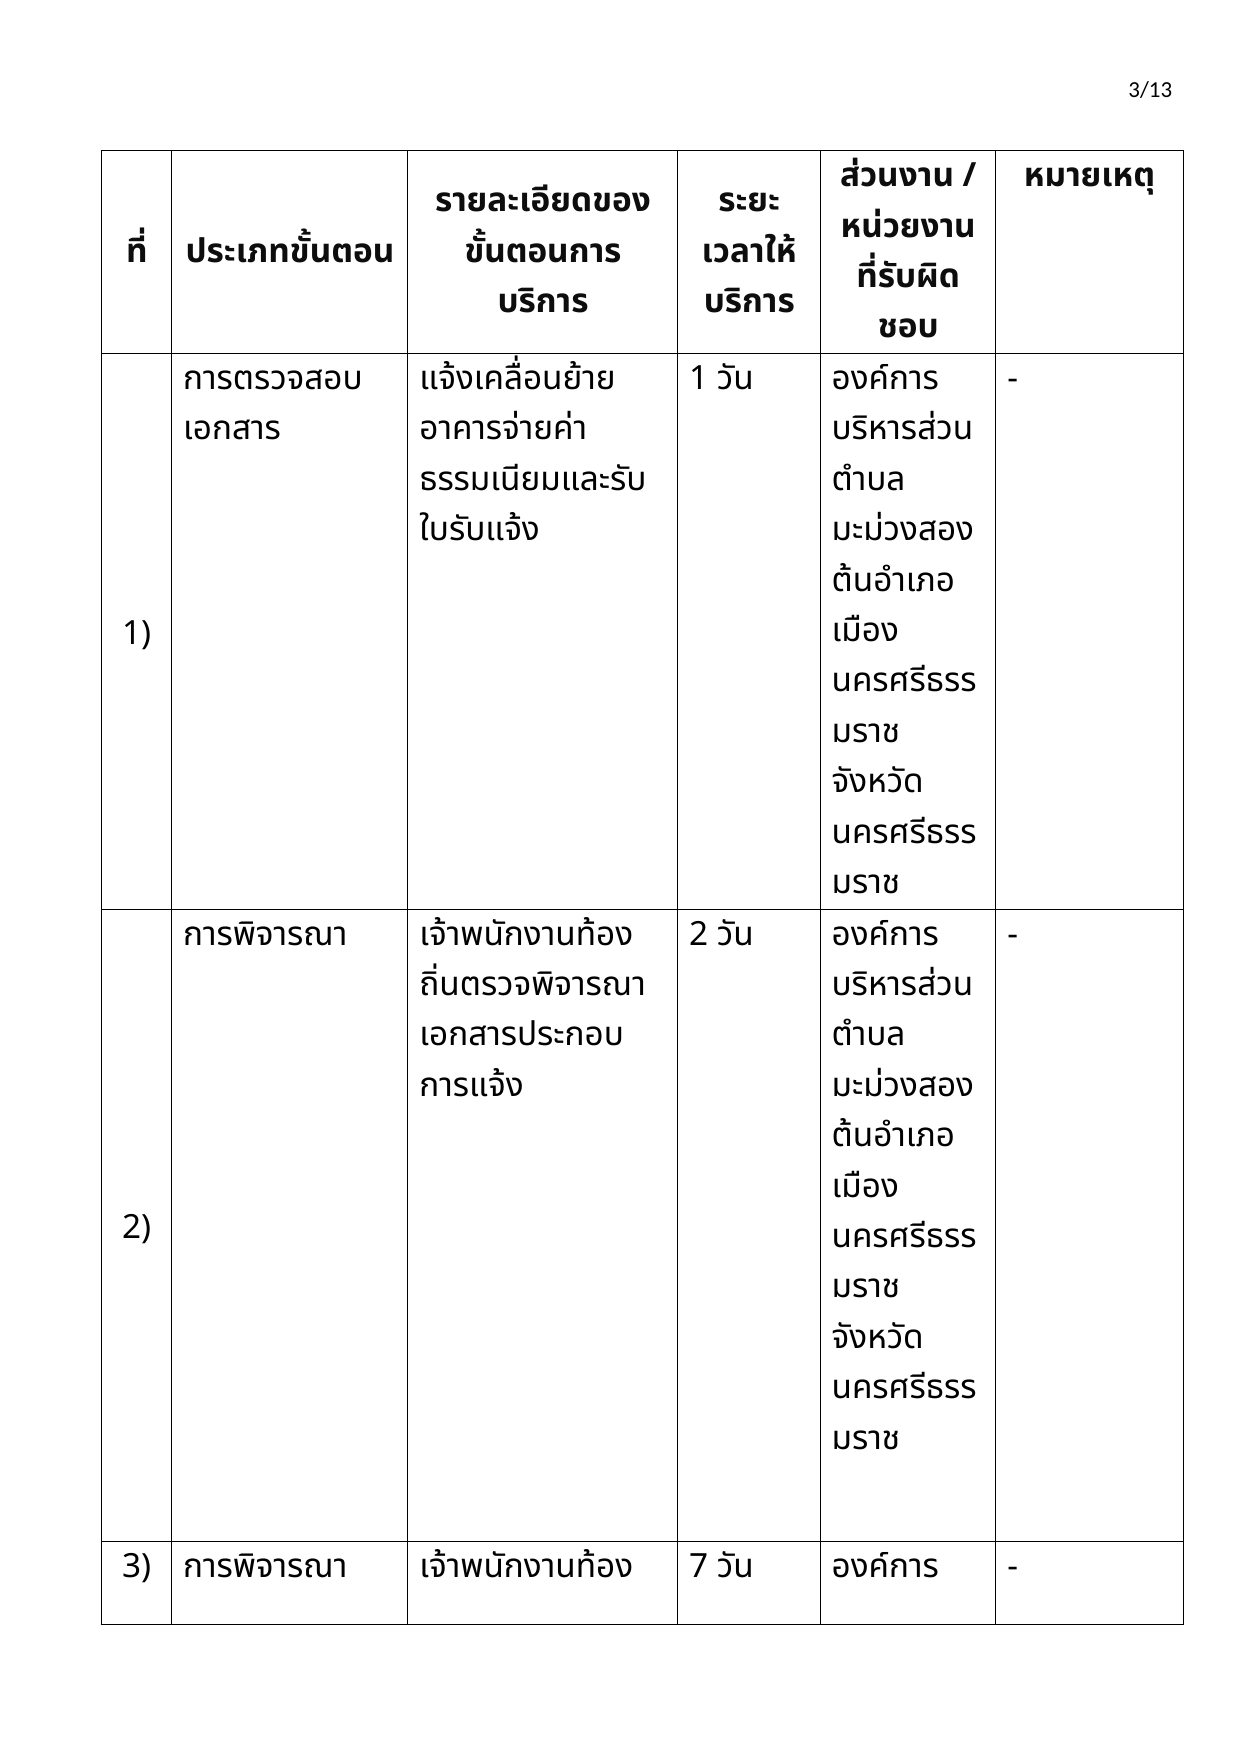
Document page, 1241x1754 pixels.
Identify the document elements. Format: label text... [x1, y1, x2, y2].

table_header ส่วนงาน / หน่วยงานที่รับผิดชอบ [821, 151, 995, 353]
table_cell - [996, 910, 1183, 1541]
table_header ที่ [102, 151, 171, 353]
table_cell เจ้าพนักงานท้องถิ่นตรวจพิจารณาเอกสารประกอบการแจ้ง [408, 910, 677, 1541]
table_header ระยะเวลาให้บริการ [678, 151, 820, 353]
table_cell การพิจารณา [172, 910, 407, 1541]
table_cell 1) [102, 354, 171, 908]
table_cell การตรวจสอบเอกสาร [172, 354, 407, 908]
table_cell แจ้งเคลื่อนย้ายอาคารจ่ายค่าธรรมเนียมและรับใบรับแจ้ง [408, 354, 677, 908]
table_cell 1 วัน [678, 354, 820, 908]
table_cell 2) [102, 910, 171, 1541]
table_header รายละเอียดของขั้นตอนการบริการ [408, 151, 677, 353]
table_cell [408, 1542, 677, 1623]
table_cell องค์การบริหารส่วนตำบลมะม่วงสองต้นอำเภอเมืองนครศรีธรรมราชจังหวัดนครศรีธรรมราช [821, 910, 995, 1541]
table_cell - [996, 1542, 1183, 1623]
table_cell 2 วัน [678, 910, 820, 1541]
table_cell องค์การบริหารส่วนตำบลมะม่วงสองต้นอำเภอเมืองนครศรีธรรมราชจังหวัดนครศรีธรรมราช [821, 354, 995, 908]
table_cell 3) [102, 1542, 171, 1623]
table_cell - [996, 354, 1183, 908]
table_header หมายเหตุ [996, 151, 1183, 353]
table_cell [821, 1542, 995, 1623]
table_cell 7 วัน [678, 1542, 820, 1623]
table_cell การพิจารณา [172, 1542, 407, 1623]
table_header ประเภทขั้นตอน [172, 151, 407, 353]
